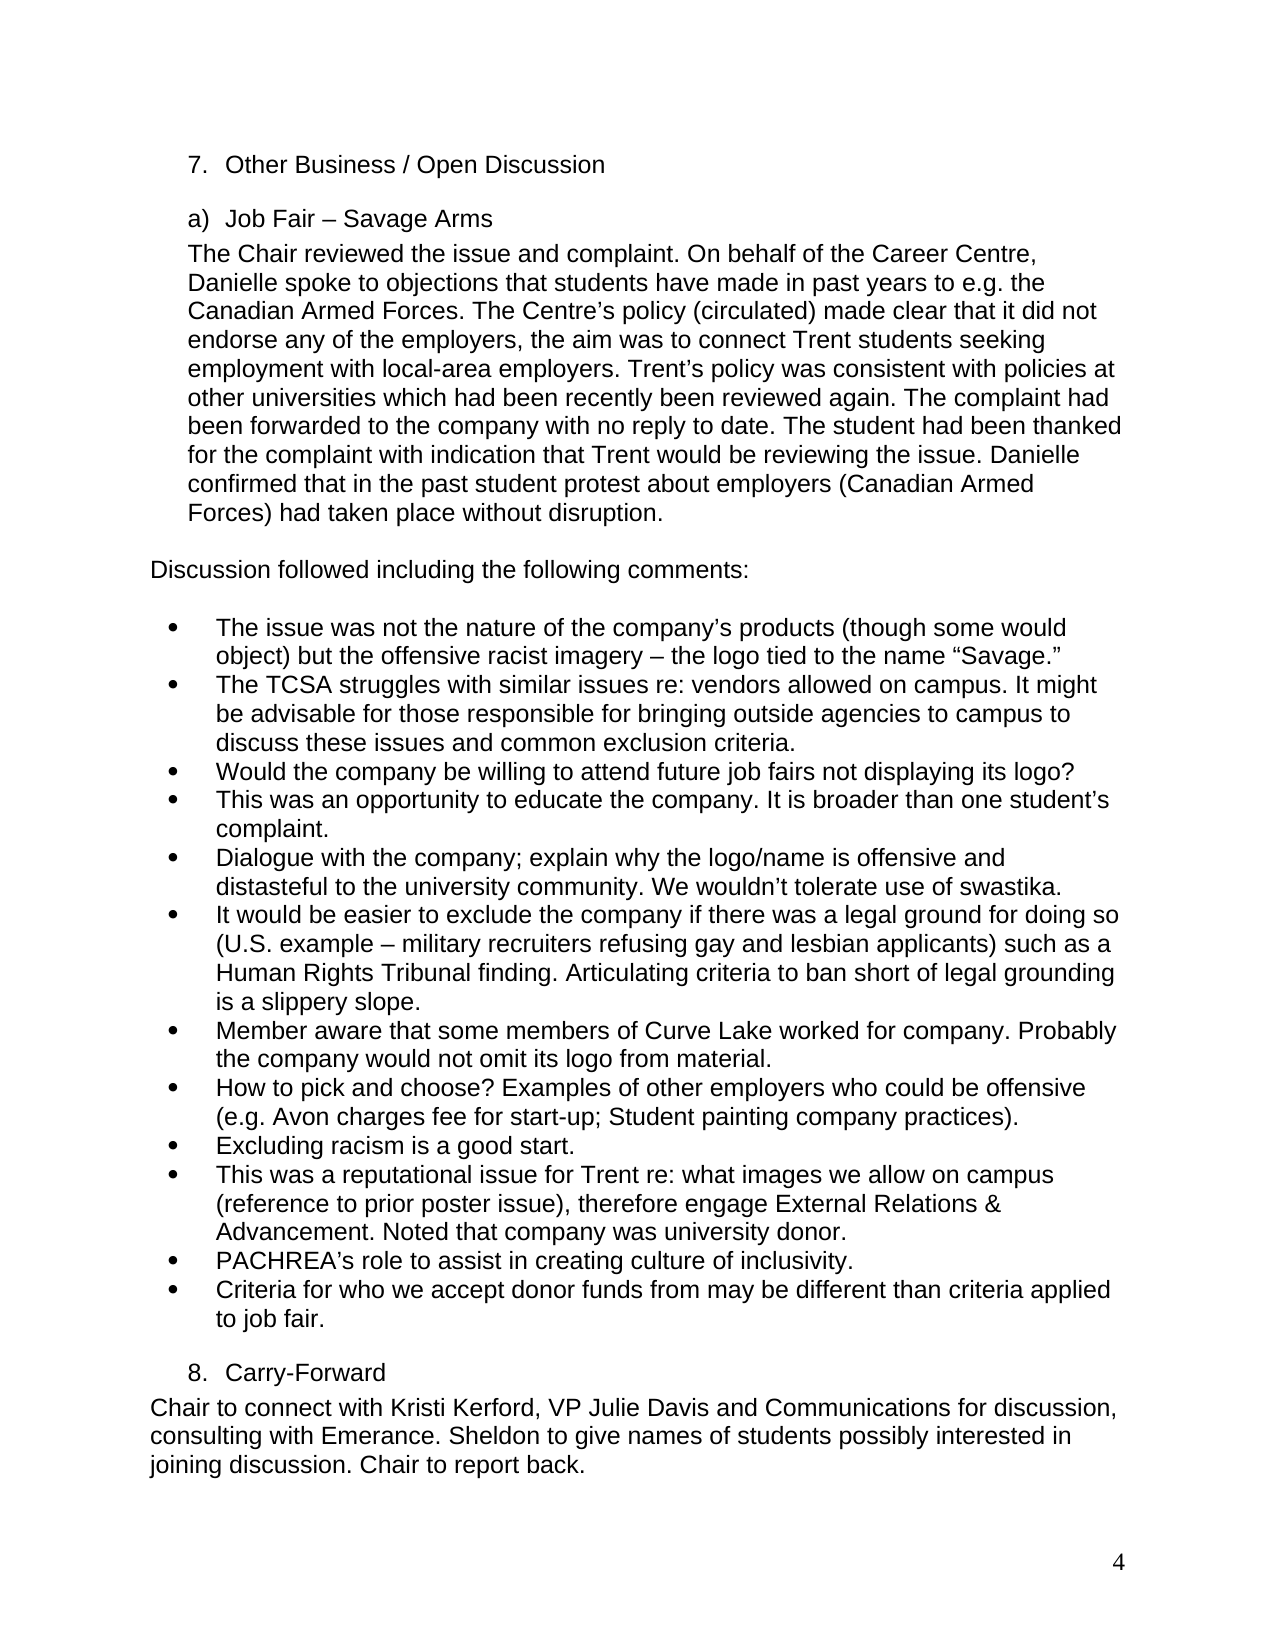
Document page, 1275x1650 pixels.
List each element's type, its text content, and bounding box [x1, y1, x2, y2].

list How to pick and choose? Examples of other employers who could be offensive (e.g. Avon charges fee for start-up; Student painting company practices). [169, 1073, 1125, 1131]
list The issue was not the nature of the company’s products (though some would object) but the offensive racist imagery – the logo tied to the name “Savage.” [169, 612, 1125, 670]
text Discussion followed including the following comments: [150, 555, 1125, 584]
list PACHREA’s role to assist in creating culture of inclusivity. [169, 1246, 1125, 1275]
subtitle Job Fair – Savage Arms [187, 204, 1125, 232]
text The Chair reviewed the issue and complaint. On behalf of the Career Centre, Danielle spoke to objections that students have made in past years to e.g. the Canadian Armed Forces. The Centre’s policy (circulated) made clear that it did not endorse any of the employers, the aim was to connect Trent students seeking employment with local-area employers. Trent’s policy was consistent with policies at other universities which had been recently been reviewed again. The complaint had been forwarded to the company with no reply to date. The student had been thanked for the complaint with indication that Trent would be reviewing the issue. Danielle confirmed that in the past student protest about employers (Canadian Armed Forces) had taken place without disruption. [187, 239, 1125, 526]
list Dialogue with the company; explain why the logo/name is offensive and distasteful to the university community. We wouldn’t tolerate use of swastika. [169, 843, 1125, 901]
subtitle Carry-Forward [187, 1357, 1125, 1386]
list Would the company be willing to attend future job fairs not displaying its logo? [169, 756, 1125, 785]
list Excluding racism is a good start. [169, 1131, 1125, 1160]
list Member aware that some members of Curve Lake worked for company. Probably the company would not omit its logo from material. [169, 1016, 1125, 1073]
list This was an opportunity to educate the company. It is broader than one student’s complaint. [169, 785, 1125, 843]
list Criteria for who we accept donor funds from may be different than criteria applied to job fair. [169, 1275, 1125, 1332]
list The TCSA struggles with similar issues re: vendors allowed on campus. It might be advisable for those responsible for bringing outside agencies to campus to discuss these issues and common exclusion criteria. [169, 670, 1125, 756]
text Chair to connect with Kristi Kerford, VP Julie Davis and Communications for discussion, consulting with Emerance. Sheldon to give names of students possibly interested in joining discussion. Chair to report back. [150, 1392, 1125, 1479]
list This was a reputational issue for Trent re: what images we allow on campus (reference to prior poster issue), therefore engage External Relations & Advancement. Noted that company was university donor. [169, 1160, 1125, 1246]
subtitle Other Business / Open Discussion [187, 150, 1125, 179]
list It would be easier to exclude the company if there was a legal ground for doing so (U.S. example – military recruiters refusing gay and lesbian applicants) such as a Human Rights Tribunal finding. Articulating criteria to ban short of legal grounding is a slippery slope. [169, 901, 1125, 1016]
